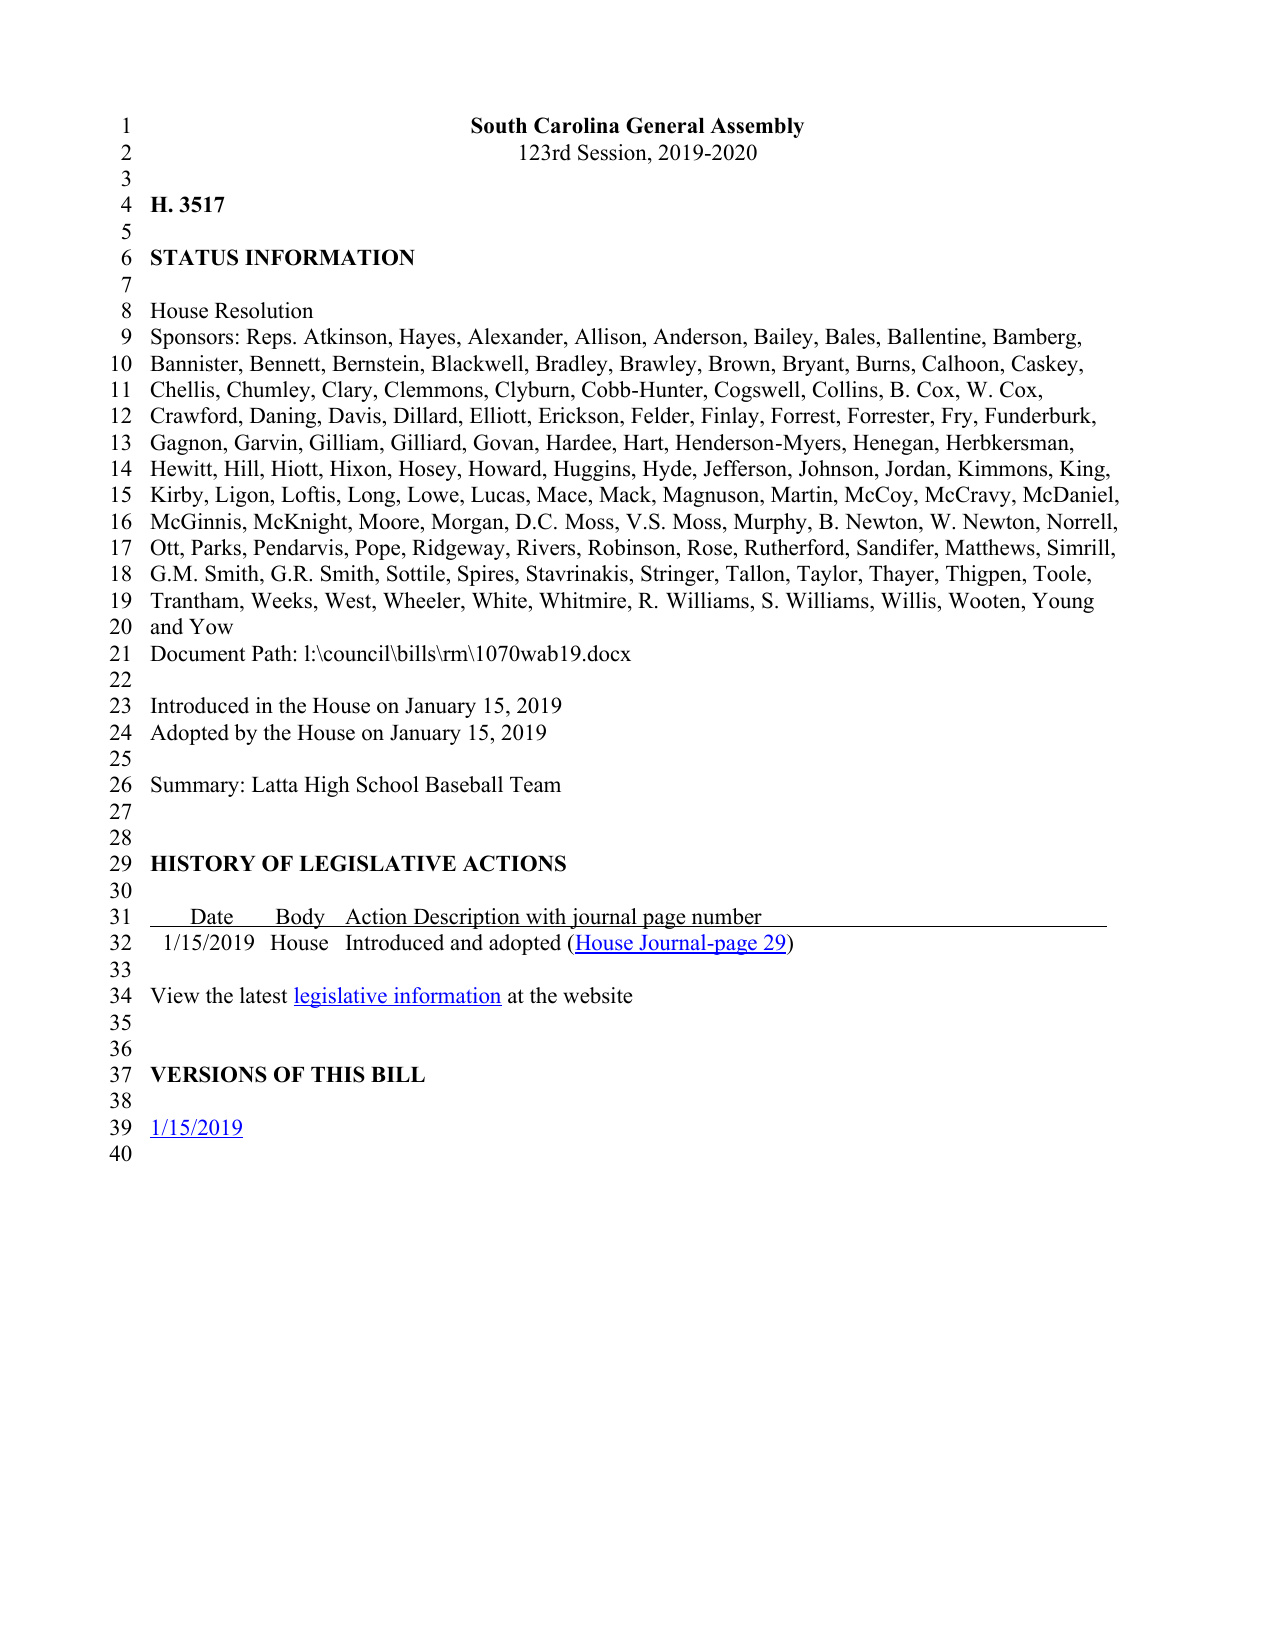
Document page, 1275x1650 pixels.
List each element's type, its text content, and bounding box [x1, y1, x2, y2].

text Date Body Action Description with journal page number [150, 903, 1125, 929]
text Document Path: l:\council\bills\rm\1070wab19.docx [150, 639, 1125, 666]
text Adopted by the House on January 15, 2019 [150, 719, 1125, 745]
text HISTORY OF LEGISLATIVE ACTIONS [150, 850, 1125, 877]
text STATUS INFORMATION [150, 244, 1125, 271]
text H. 3517 [150, 192, 1125, 218]
text 123rd Session, 2019-2020 [150, 139, 1125, 165]
text House Resolution [150, 297, 1125, 323]
text Summary: Latta High School Baseball Team [150, 771, 1125, 798]
text South Carolina General Assembly [150, 112, 1125, 139]
text Sponsors: Reps. Atkinson, Hayes, Alexander, Allison, Anderson, Bailey, Bales, Ballentine, Bamberg, Bannister, Bennett, Bernstein, Blackwell, Bradley, Brawley, Brown, Bryant, Burns, Calhoon, Caskey, Chellis, Chumley, Clary, Clemmons, Clyburn, Cobb-Hunter, Cogswell, Collins, B. Cox, W. Cox, Crawford, Daning, Davis, Dillard, Elliott, Erickson, Felder, Finlay, Forrest, Forrester, Fry, Funderburk, Gagnon, Garvin, Gilliam, Gilliard, Govan, Hardee, Hart, Henderson-Myers, Henegan, Herbkersman, Hewitt, Hill, Hiott, Hixon, Hosey, Howard, Huggins, Hyde, Jefferson, Johnson, Jordan, Kimmons, King, Kirby, Ligon, Loftis, Long, Lowe, Lucas, Mace, Mack, Magnuson, Martin, McCoy, McCravy, McDaniel, McGinnis, McKnight, Moore, Morgan, D.C. Moss, V.S. Moss, Murphy, B. Newton, W. Newton, Norrell, Ott, Parks, Pendarvis, Pope, Ridgeway, Rivers, Robinson, Rose, Rutherford, Sandifer, Matthews, Simrill, G.M. Smith, G.R. Smith, Sottile, Spires, Stavrinakis, Stringer, Tallon, Taylor, Thayer, Thigpen, Toole, Trantham, Weeks, West, Wheeler, White, Whitmire, R. Williams, S. Williams, Willis, Wooten, Young and Yow [150, 323, 1125, 639]
text View the latest legislative information at the website [150, 982, 1125, 1008]
text 1/15/2019 [150, 1114, 1125, 1140]
text Introduced in the House on January 15, 2019 [150, 692, 1125, 719]
text 1/15/2019 House Introduced and adopted (House Journal-page 29) [150, 929, 1125, 956]
text VERSIONS OF THIS BILL [150, 1061, 1125, 1088]
